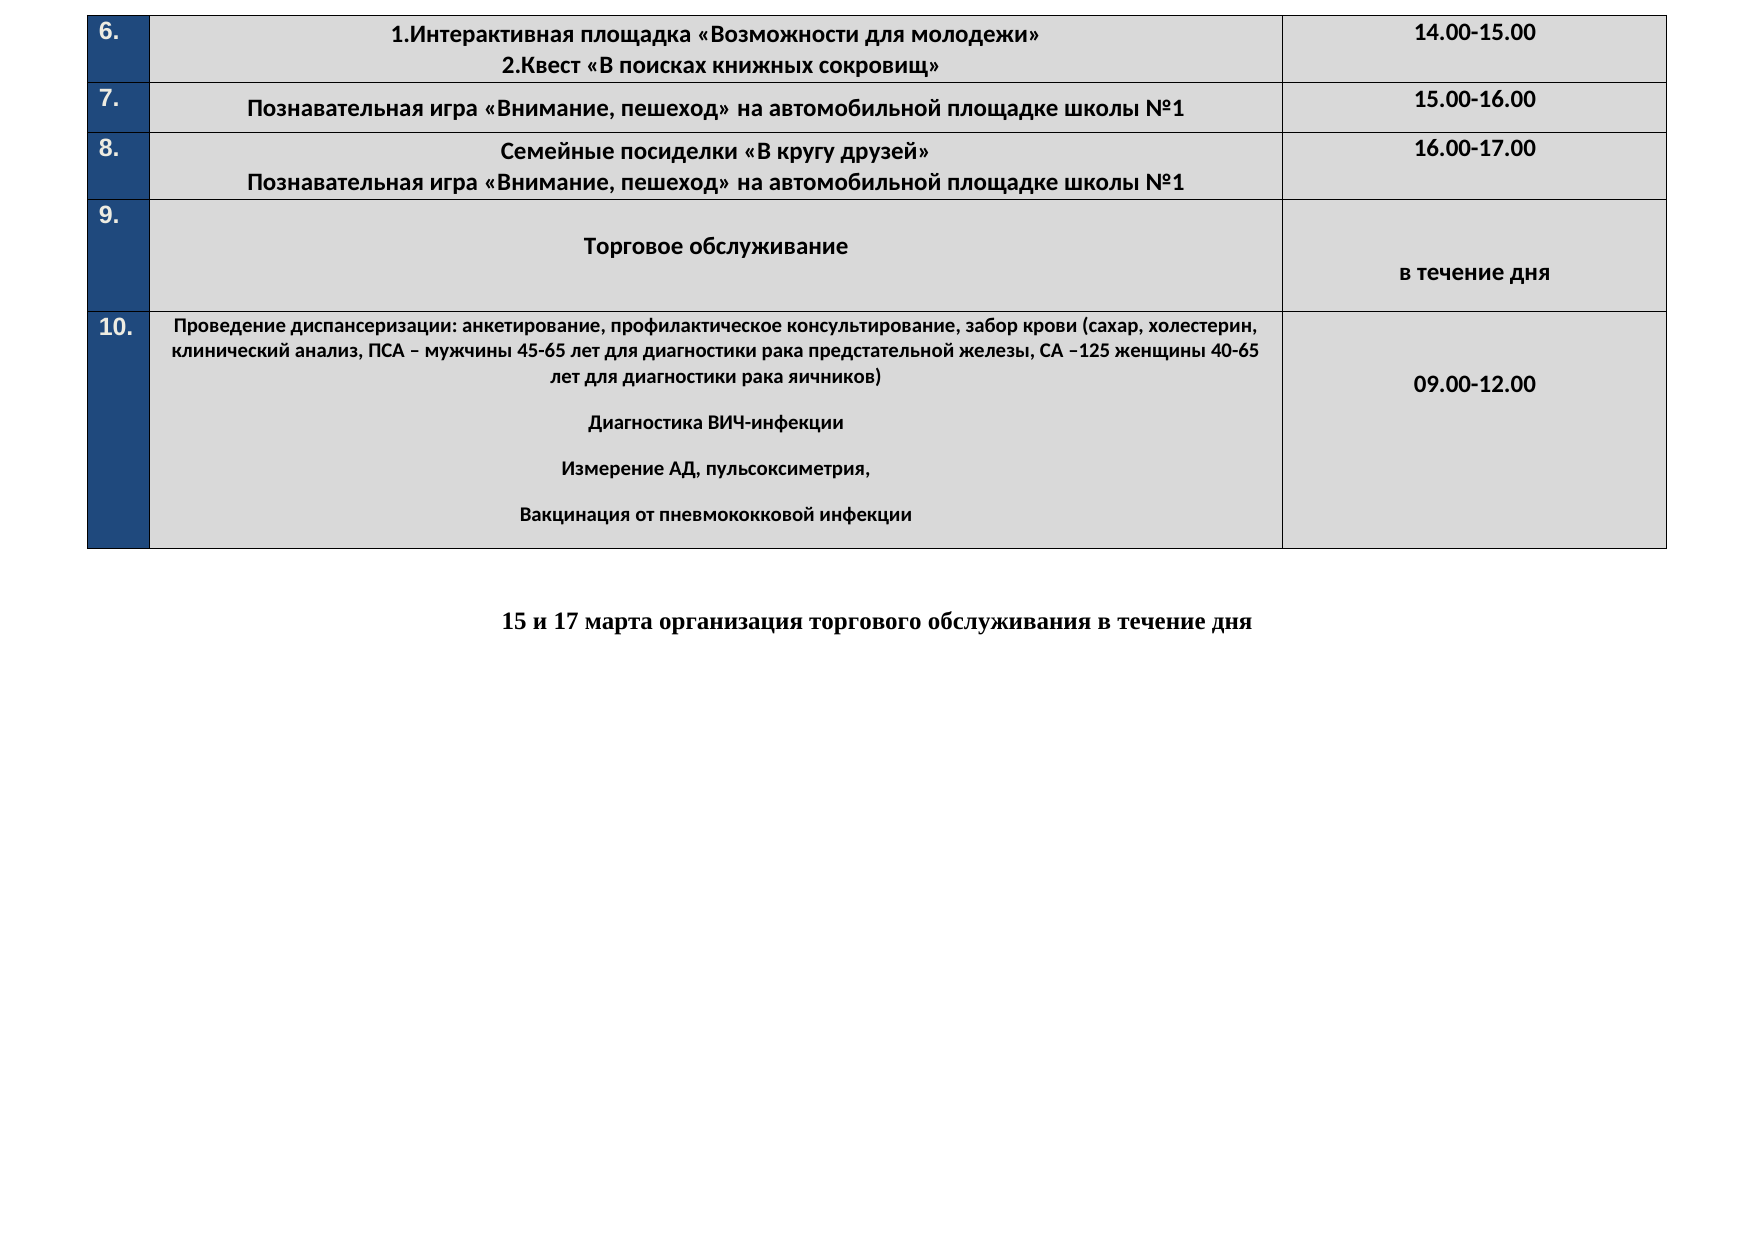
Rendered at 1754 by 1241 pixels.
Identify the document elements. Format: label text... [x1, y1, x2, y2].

table_cell 14.00-15.00 [1283, 16, 1666, 82]
table_cell 15.00-16.00 [1283, 83, 1666, 132]
table_cell Познавательная игра «Внимание, пешеход» на автомобильной площадке школы №1 [150, 83, 1282, 132]
table_cell Проведение диспансеризации: анкетирование, профилактическое консультирование, забор крови (сахар, холестерин, клинический анализ, ПСА – мужчины 45-65 лет для диагностики рака предстательной железы, СА –125 женщины 40-65 лет для диагностики рака яичников) Диагностика ВИЧ-инфекции Измерение АД, пульсоксиметрия, Вакцинация от пневмококковой инфекции [150, 312, 1282, 548]
table_cell 16.00-17.00 [1283, 133, 1666, 199]
table_cell 1.Интерактивная площадка «Возможности для молодежи» 2.Квест «В поисках книжных сокровищ» [150, 16, 1282, 82]
table_cell Семейные посиделки «В кругу друзей» Познавательная игра «Внимание, пешеход» на автомобильной площадке школы №1 [150, 133, 1282, 199]
table_cell 8. [88, 133, 149, 199]
table_cell 10. [88, 312, 149, 548]
table_cell в течение дня [1283, 200, 1666, 311]
table_cell 7. [88, 83, 149, 132]
table_cell 6. [88, 16, 149, 82]
text 15 и 17 марта организация торгового обслуживания в течение дня [59, 606, 1695, 635]
table_cell Торговое обслуживание [150, 200, 1282, 311]
table_cell 09.00-12.00 [1283, 312, 1666, 548]
table_cell 9. [88, 200, 149, 311]
